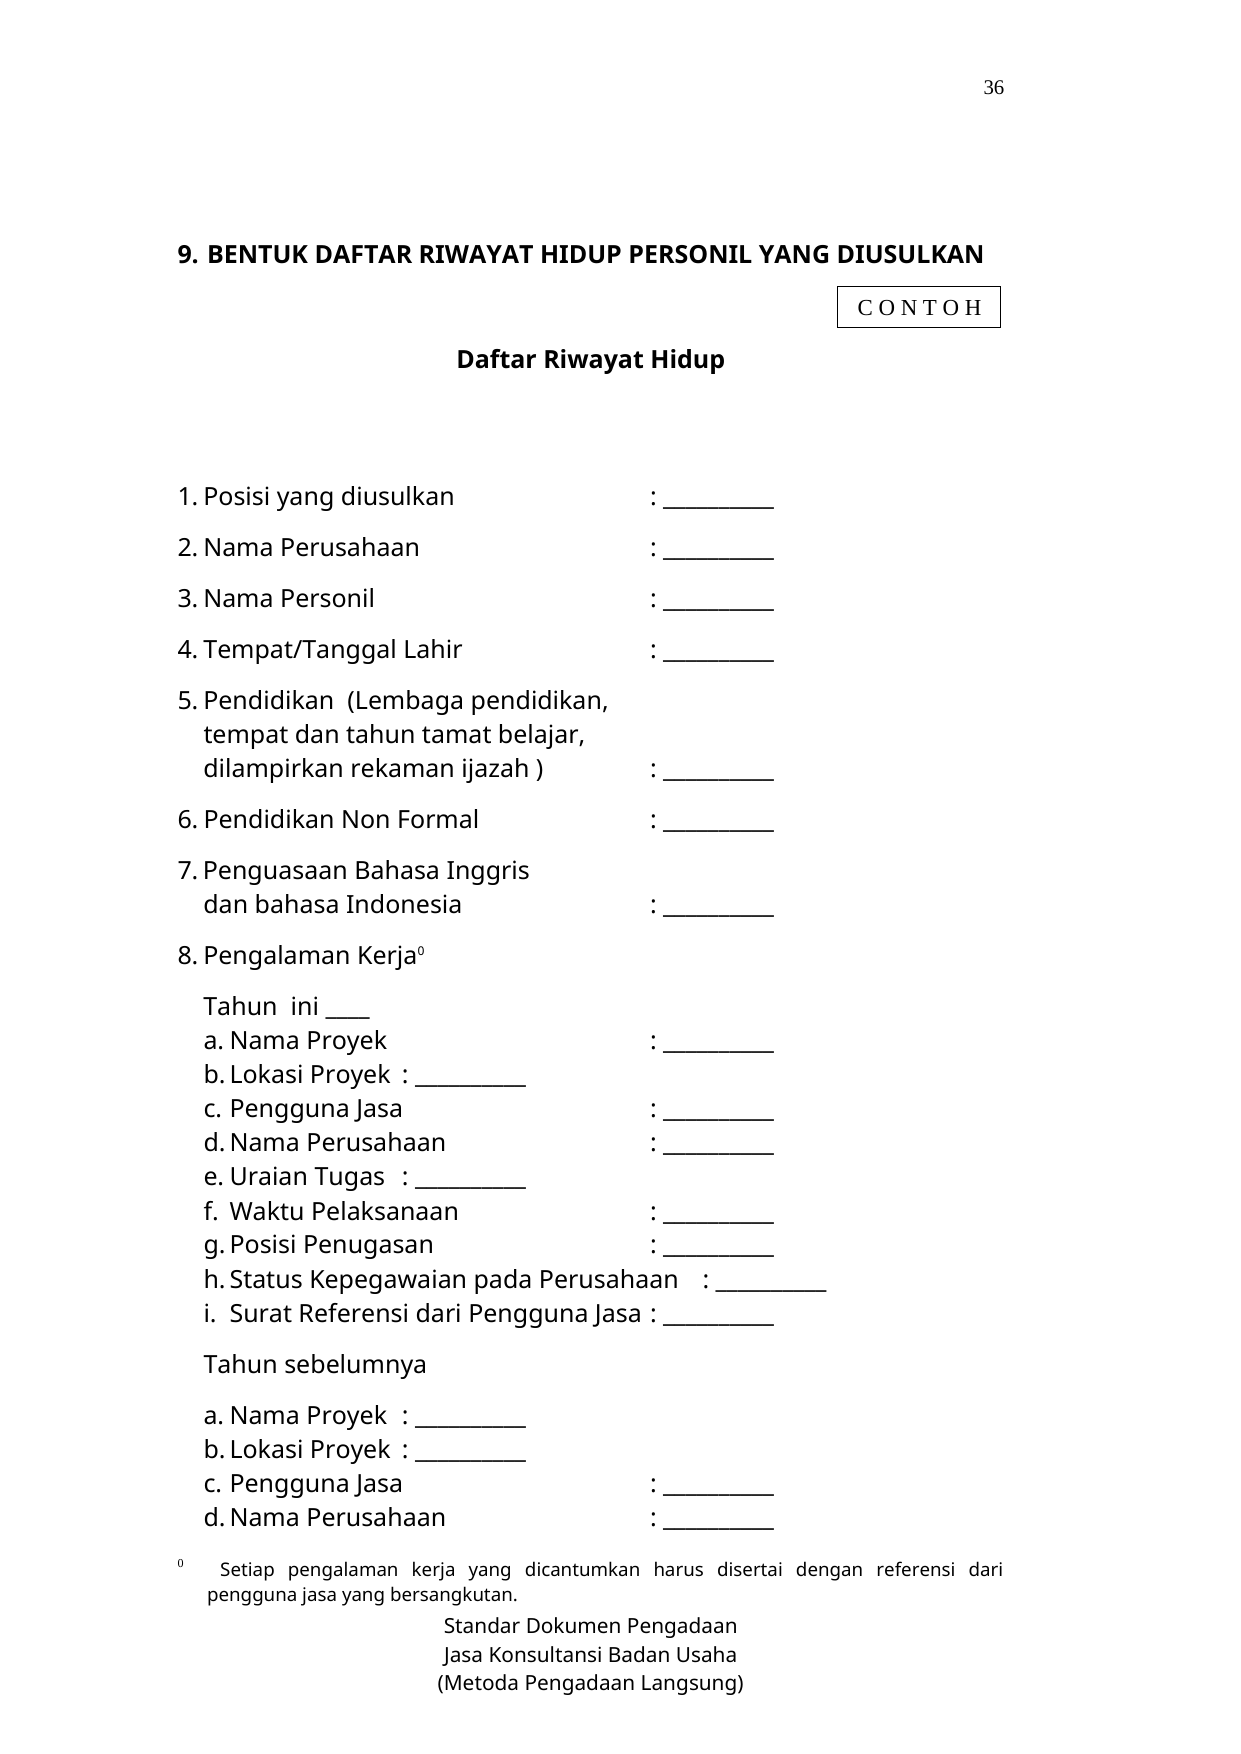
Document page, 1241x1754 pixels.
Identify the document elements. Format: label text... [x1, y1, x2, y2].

list Status Kepegawaian pada Perusahaan : __________ [203, 1261, 1004, 1295]
text 7. Penguasaan Bahasa Inggris [177, 853, 1004, 887]
text 4. Tempat/Tanggal Lahir : __________ [177, 631, 1004, 665]
list Nama Perusahaan : __________ [203, 1125, 1004, 1159]
list Pengguna Jasa : __________ [203, 1091, 1004, 1125]
text a. Nama Proyek : __________ [203, 1023, 1004, 1057]
list Waktu Pelaksanaan : __________ [203, 1193, 1004, 1227]
text 6. Pendidikan Non Formal : __________ [177, 802, 1004, 836]
text dan bahasa Indonesia : __________ [177, 887, 1004, 921]
list Nama Perusahaan : __________ [203, 1499, 1004, 1534]
list BENTUK DAFTAR RIWAYAT HIDUP PERSONIL YANG DIUSULKAN [177, 237, 1004, 271]
text 1. Posisi yang diusulkan : __________ [177, 478, 1004, 512]
list Uraian Tugas : __________ [203, 1159, 1004, 1193]
text 3. Nama Personil : __________ [177, 580, 1004, 614]
list Nama Proyek : __________ [203, 1397, 1004, 1431]
text Tahun sebelumnya [203, 1346, 1004, 1380]
list Posisi Penugasan : __________ [203, 1227, 1004, 1261]
list Pengguna Jasa : __________ [203, 1466, 1004, 1499]
text 5. Pendidikan (Lembaga pendidikan, [177, 682, 1004, 716]
text 8. Pengalaman Kerja [177, 938, 1004, 972]
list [203, 1295, 1004, 1329]
text Daftar Riwayat Hidup [177, 342, 1004, 376]
list Lokasi Proyek : __________ [203, 1431, 1004, 1466]
text tempat dan tahun tamat belajar, [177, 716, 1004, 751]
text 2. Nama Perusahaan : __________ [177, 529, 1004, 563]
text dilampirkan rekaman ijazah ) : __________ [177, 751, 1004, 784]
text Tahun ini ____ [177, 989, 1004, 1023]
list Lokasi Proyek : __________ [203, 1057, 1004, 1091]
